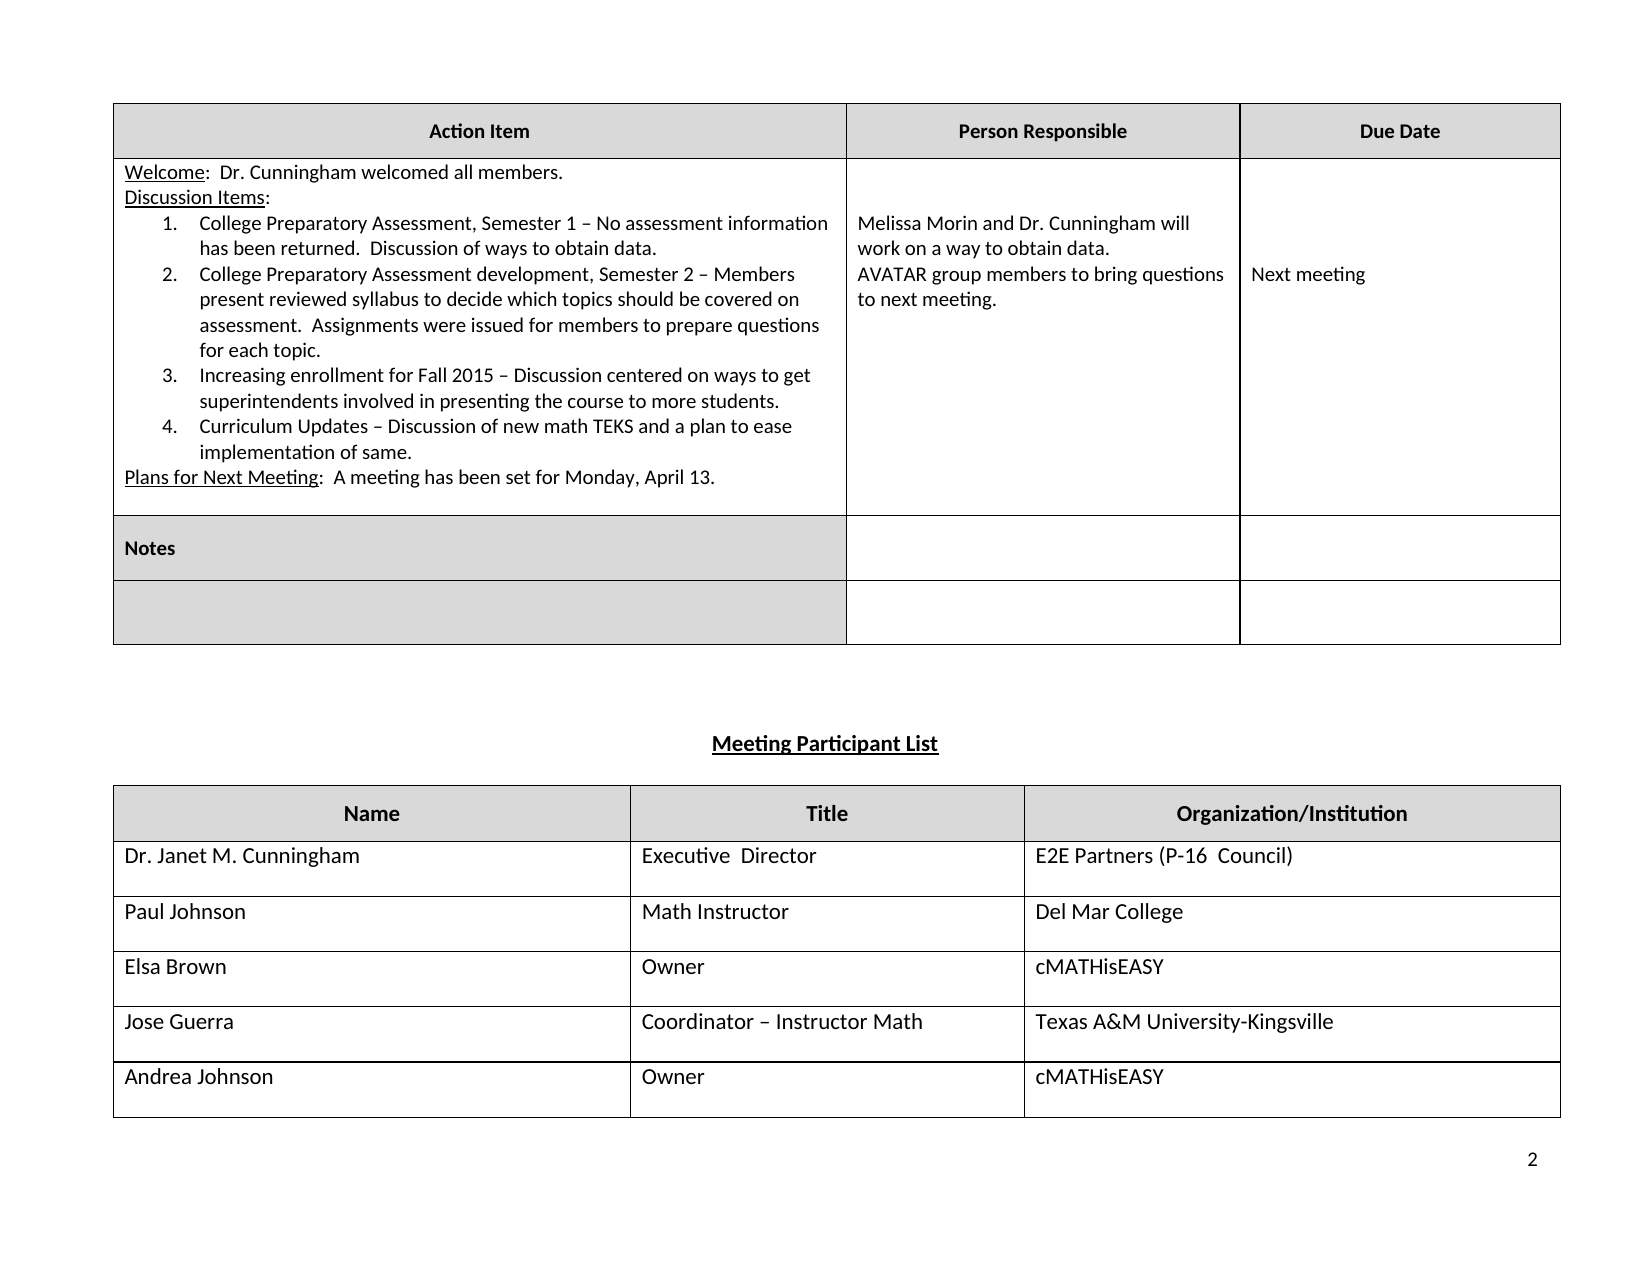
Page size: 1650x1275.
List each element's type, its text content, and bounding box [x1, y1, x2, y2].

table_header Due Date [1241, 104, 1560, 158]
text Meeting Participant List [112, 729, 1537, 757]
table_header Action Item [114, 104, 846, 158]
table_header Person Responsible [847, 104, 1239, 158]
table_cell Coordinator – Instructor Math [631, 1007, 1024, 1061]
table_cell [847, 516, 1239, 580]
table_cell Dr. Janet M. Cunningham [114, 842, 630, 896]
table_cell E2E Partners (P-16 Council) [1025, 842, 1560, 896]
table_cell Jose Guerra [114, 1007, 630, 1061]
table_header Title [631, 786, 1024, 841]
table_cell cMATHisEASY [1025, 1063, 1560, 1117]
table_cell cMATHisEASY [1025, 952, 1560, 1006]
table_cell [847, 581, 1239, 644]
table_cell Math Instructor [631, 897, 1024, 951]
table_cell Owner [631, 952, 1024, 1006]
table_cell Elsa Brown [114, 952, 630, 1006]
table_cell Andrea Johnson [114, 1063, 630, 1117]
table_cell [114, 581, 846, 644]
table_cell Melissa Morin and Dr. Cunningham will work on a way to obtain data. AVATAR group members to bring questions to next meeting. [847, 159, 1239, 515]
table_cell [1241, 581, 1560, 644]
table_cell Paul Johnson [114, 897, 630, 951]
table_cell Texas A&M University-Kingsville [1025, 1007, 1560, 1061]
table_cell [1241, 516, 1560, 580]
table_cell Notes [114, 516, 846, 580]
table_header Name [114, 786, 630, 841]
table_cell Executive Director [631, 842, 1024, 896]
table_header Organization/Institution [1025, 786, 1560, 841]
table_cell Del Mar College [1025, 897, 1560, 951]
table_cell Welcome: Dr. Cunningham welcomed all members. Discussion Items: College Preparatory Assessment, Semester 1 – No assessment information has been returned. Discussion of ways to obtain data. College Preparatory Assessment development, Semester 2 – Members present reviewed syllabus to decide which topics should be covered on assessment. Assignments were issued for members to prepare questions for each topic. Increasing enrollment for Fall 2015 – Discussion centered on ways to get superintendents involved in presenting the course to more students. Curriculum Updates – Discussion of new math TEKS and a plan to ease implementation of same. Plans for Next Meeting: A meeting has been set for Monday, April 13. [114, 159, 846, 515]
table_cell Owner [631, 1063, 1024, 1117]
table_cell Next meeting [1241, 159, 1560, 515]
